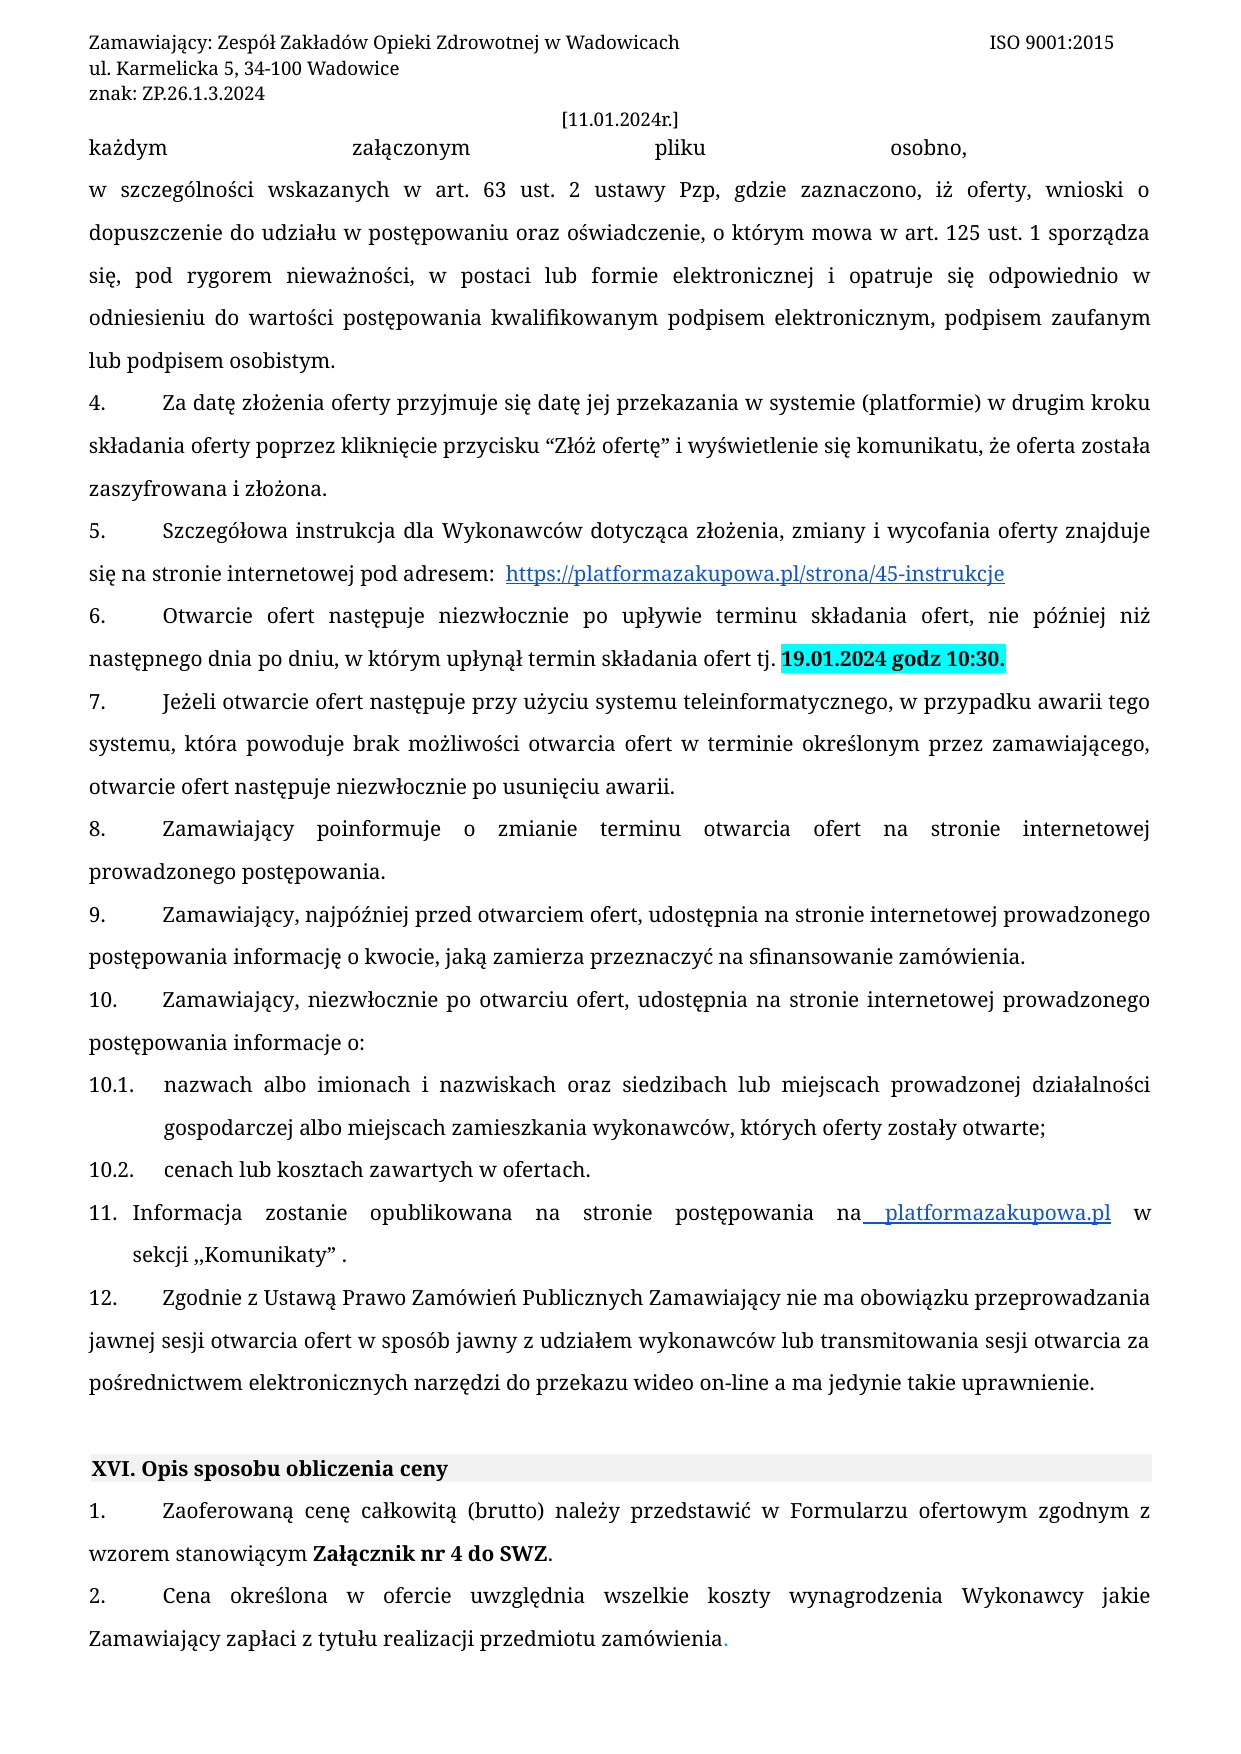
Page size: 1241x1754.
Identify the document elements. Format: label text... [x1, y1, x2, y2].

list cenach lub kosztach zawartych w ofertach. [89, 1155, 1152, 1184]
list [89, 133, 1152, 374]
list Jeżeli otwarcie ofert następuje przy użyciu systemu teleinformatycznego, w przypadku awarii tego systemu, która powoduje brak możliwości otwarcia ofert w terminie określonym przez zamawiającego, otwarcie ofert następuje niezwłocznie po usunięciu awarii. [89, 687, 1152, 800]
list Informacja zostanie opublikowana na stronie postępowania na platformazakupowa.pl w sekcji ,,Komunikaty” . [89, 1198, 1152, 1269]
list Otwarcie ofert następuje niezwłocznie po upływie terminu składania ofert, nie później niż następnego dnia po dniu, w którym upłynął termin składania ofert tj. 19.01.2024 godz 10:30. [89, 602, 1152, 673]
list Za datę złożenia oferty przyjmuje się datę jej przekazania w systemie (platformie) w drugim kroku składania oferty poprzez kliknięcie przycisku “Złóż ofertę” i wyświetlenie się komunikatu, że oferta została zaszyfrowana i złożona. [89, 388, 1152, 502]
list nazwach albo imionach i nazwiskach oraz siedzibach lub miejscach prowadzonej działalności gospodarczej albo miejscach zamieszkania wykonawców, których oferty zostały otwarte; [89, 1070, 1152, 1141]
subtitle XVI. Opis sposobu obliczenia ceny [91, 1454, 1152, 1482]
list Cena określona w ofercie uwzględnia wszelkie koszty wynagrodzenia Wykonawcy jakie Zamawiający zapłaci z tytułu realizacji przedmiotu zamówienia. [89, 1581, 1152, 1652]
list Szczegółowa instrukcja dla Wykonawców dotycząca złożenia, zmiany i wycofania oferty znajduje się na stronie internetowej pod adresem: https://platformazakupowa.pl/strona/45-instrukcje [89, 516, 1152, 587]
list Zamawiający poinformuje o zmianie terminu otwarcia ofert na stronie internetowej prowadzonego postępowania. [89, 814, 1152, 886]
list Zaoferowaną cenę całkowitą (brutto) należy przedstawić w Formularzu ofertowym zgodnym z wzorem stanowiącym Załącznik nr 4 do SWZ. [89, 1496, 1152, 1567]
list Zamawiający, najpóźniej przed otwarciem ofert, udostępnia na stronie internetowej prowadzonego postępowania informację o kwocie, jaką zamierza przeznaczyć na sfinansowanie zamówienia. [89, 900, 1152, 971]
list Zgodnie z Ustawą Prawo Zamówień Publicznych Zamawiający nie ma obowiązku przeprowadzania jawnej sesji otwarcia ofert w sposób jawny z udziałem wykonawców lub transmitowania sesji otwarcia za pośrednictwem elektronicznych narzędzi do przekazu wideo on-line a ma jedynie takie uprawnienie. [89, 1283, 1152, 1397]
list Zamawiający, niezwłocznie po otwarciu ofert, udostępnia na stronie internetowej prowadzonego postępowania informacje o: [89, 985, 1152, 1056]
